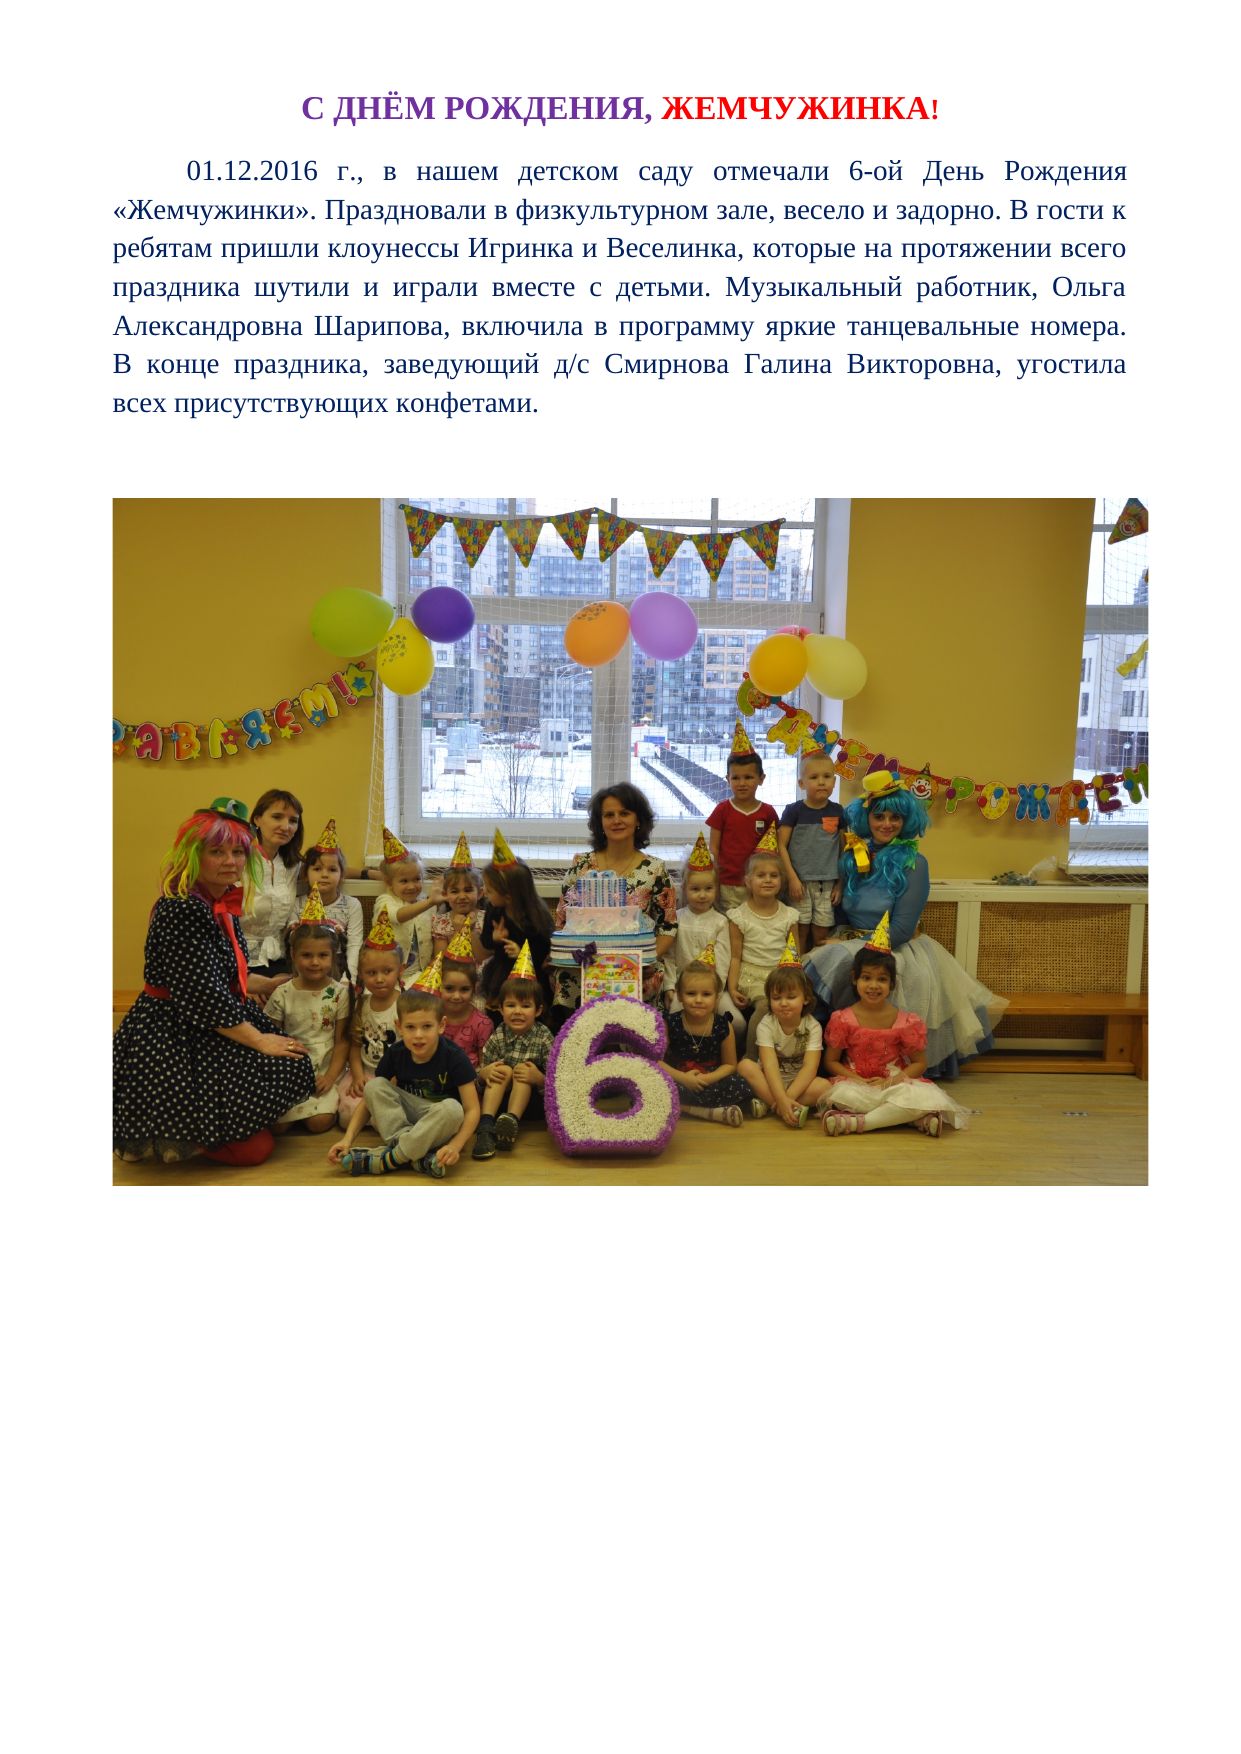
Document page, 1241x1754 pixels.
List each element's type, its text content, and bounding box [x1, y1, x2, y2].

text С ДНЁМ РОЖДЕНИЯ, ЖЕМЧУЖИНКА! [112, 89, 1128, 127]
text 01.12.2016 г., в нашем детском саду отмечали 6-ой День Рождения «Жемчужинки». Праздновали в физкультурном зале, весело и задорно. В гости к ребятам пришли клоунессы Игринка и Веселинка, которые на протяжении всего праздника шутили и играли вместе с детьми. Музыкальный работник, Ольга Александровна Шарипова, включила в программу яркие танцевальные номера. В конце праздника, заведующий д/с Смирнова Галина Викторовна, угостила всех присутствующих конфетами. [112, 153, 1128, 418]
picture [112, 498, 1149, 1186]
